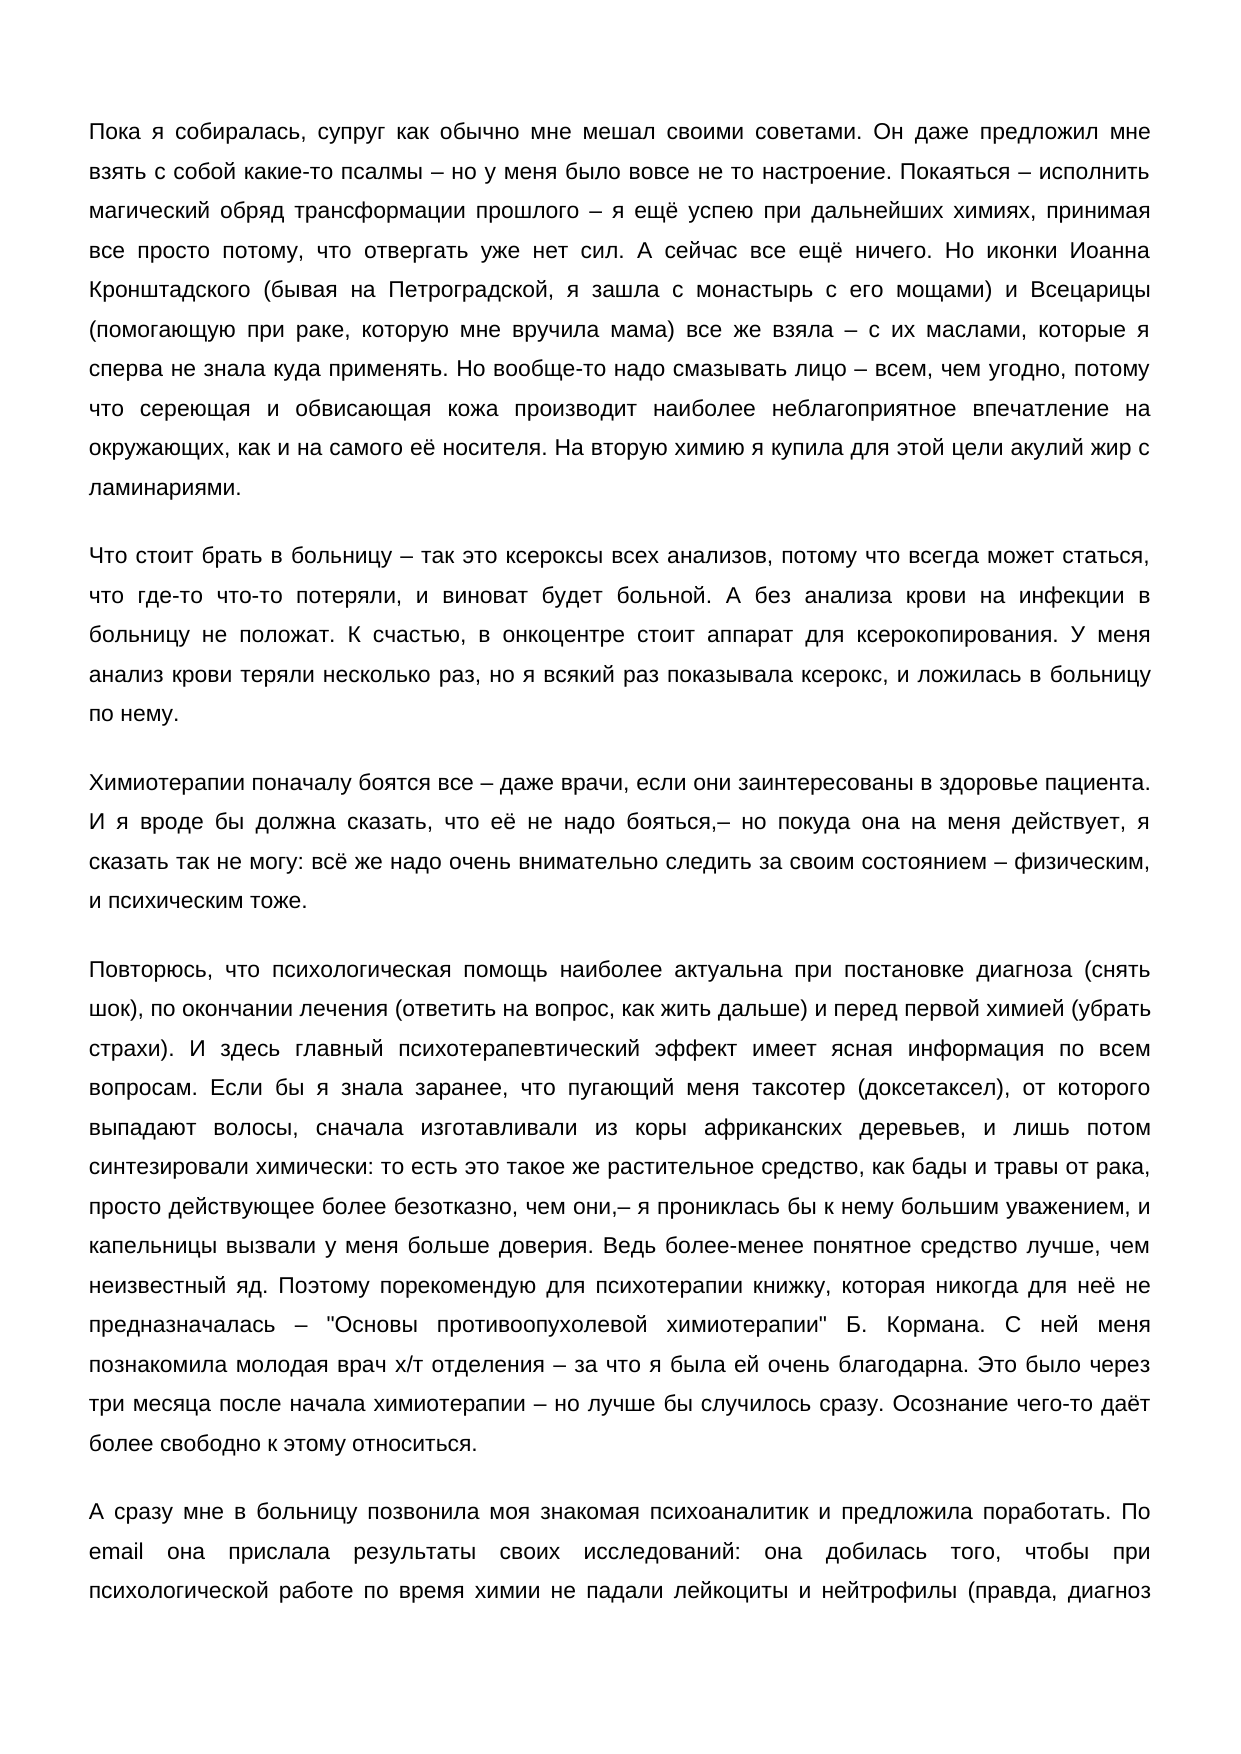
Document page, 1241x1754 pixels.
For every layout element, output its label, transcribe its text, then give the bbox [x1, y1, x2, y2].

text Химиотерапии поначалу боятся все – даже врачи, если они заинтересованы в здоровье пациента. И я вроде бы должна сказать, что её не надо бояться,– но покуда она на меня действует, я сказать так не могу: всё же надо очень внимательно следить за своим состоянием – физическим, и психическим тоже. [89, 769, 1152, 913]
text Пока я собиралась, супруг как обычно мне мешал своими советами. Он даже предложил мне взять с собой какие-то псалмы – но у меня было вовсе не то настроение. Покаяться – исполнить магический обряд трансформации прошлого – я ещё успею при дальнейших химиях, принимая все просто потому, что отвергать уже нет сил. А сейчас все ещё ничего. Но иконки Иоанна Кронштадского (бывая на Петроградской, я зашла с монастырь с его мощами) и Всецарицы (помогающую при раке, которую мне вручила мама) все же взяла – с их маслами, которые я сперва не знала куда применять. Но вообще-то надо смазывать лицо – всем, чем угодно, потому что сереющая и обвисающая кожа производит наиболее неблагоприятное впечатление на окружающих, как и на самого её носителя. На вторую химию я купила для этой цели акулий жир с ламинариями. [89, 118, 1152, 500]
text Что стоит брать в больницу – так это ксероксы всех анализов, потому что всегда может статься, что где-то что-то потеряли, и виноват будет больной. А без анализа крови на инфекции в больницу не положат. К счастью, в онкоцентре стоит аппарат для ксерокопирования. У меня анализ крови теряли несколько раз, но я всякий раз показывала ксерокс, и ложилась в больницу по нему. [89, 542, 1152, 726]
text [89, 1498, 1152, 1603]
text Повторюсь, что психологическая помощь наиболее актуальна при постановке диагноза (снять шок), по окончании лечения (ответить на вопрос, как жить дальше) и перед первой химией (убрать страхи). И здесь главный психотерапевтический эффект имеет ясная информация по всем вопросам. Если бы я знала заранее, что пугающий меня таксотер (доксетаксел), от которого выпадают волосы, сначала изготавливали из коры африканских деревьев, и лишь потом синтезировали химически: то есть это такое же растительное средство, как бады и травы от рака, просто действующее более безотказно, чем они,– я прониклась бы к нему большим уважением, и капельницы вызвали у меня больше доверия. Ведь более-менее понятное средство лучше, чем неизвестный яд. Поэтому порекомендую для психотерапии книжку, которая никогда для неё не предназначалась – "Основы противоопухолевой химиотерапии" Б. Кормана. С ней меня познакомила молодая врач х/т отделения – за что я была ей очень благодарна. Это было через три месяца после начала химиотерапии – но лучше бы случилось сразу. Осознание чего-то даёт более свободно к этому относиться. [89, 956, 1152, 1456]
